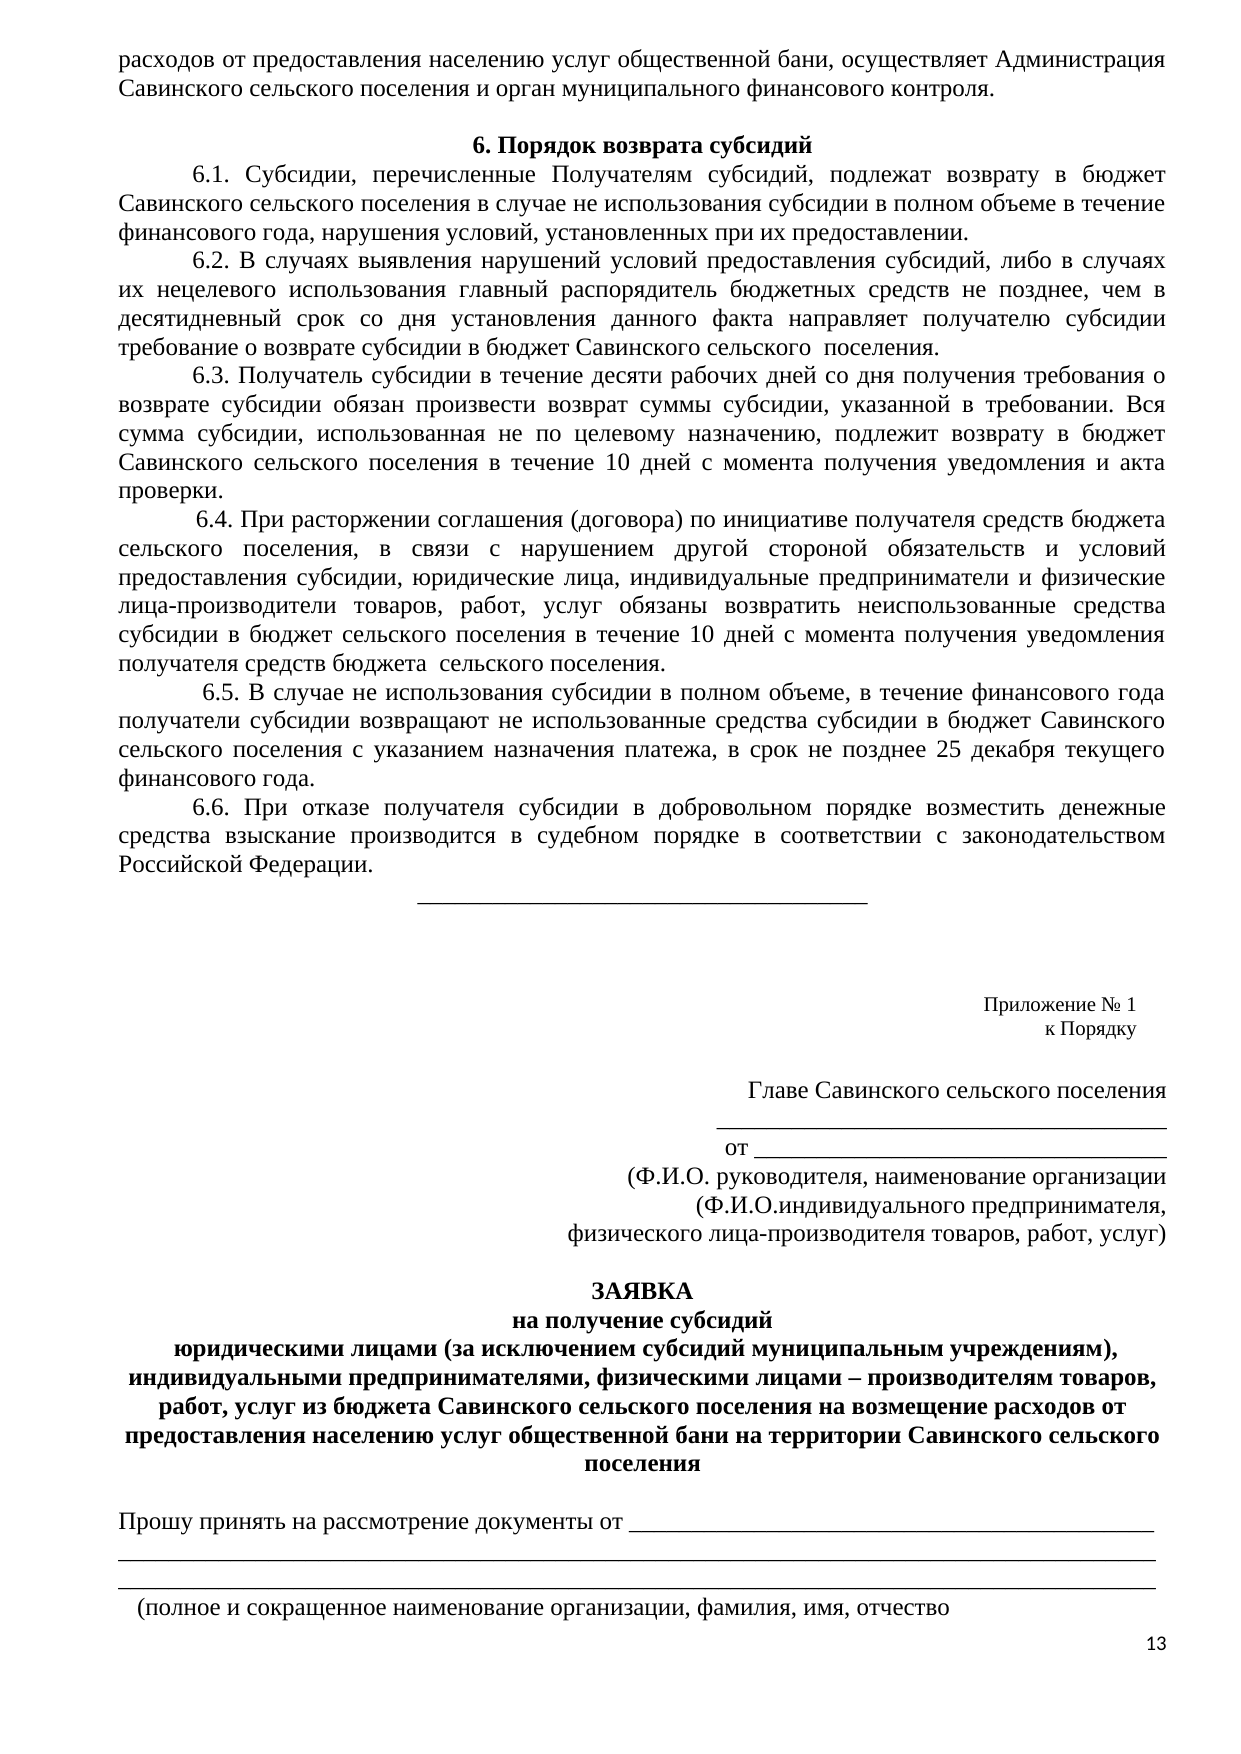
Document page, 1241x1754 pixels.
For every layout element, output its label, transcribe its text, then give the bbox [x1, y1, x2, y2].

text 6.4. При расторжении соглашения (договора) по инициативе получателя средств бюджета сельского поселения, в связи с нарушением другой стороной обязательств и условий предоставления субсидии, юридические лица, индивидуальные предприниматели и физические лица-производители товаров, работ, услуг обязаны возвратить неиспользованные средства субсидии в бюджет сельского поселения в течение 10 дней с момента получения уведомления получателя средств бюджета сельского поселения. [118, 504, 1167, 677]
text от _________________________________ [118, 1132, 1167, 1161]
text (Ф.И.О. руководителя, наименование организации (Ф.И.О.индивидуального предпринимателя, [118, 1161, 1167, 1218]
text ____________________________________ [118, 878, 1167, 907]
text 6.3. Получатель субсидии в течение десяти рабочих дней со дня получения требования о возврате субсидии обязан произвести возврат суммы субсидии, указанной в требовании. Вся сумма субсидии, использованная не по целевому назначению, подлежит возврату в бюджет Савинского сельского поселения в течение 10 дней с момента получения уведомления и акта проверки. [118, 361, 1167, 504]
text 6.5. В случае не использования субсидии в полном объеме, в течение финансового года получатели субсидии возвращают не использованные средства субсидии в бюджет Савинского сельского поселения с указанием назначения платежа, в срок не позднее 25 декабря текущего финансового года. [118, 677, 1167, 792]
text физического лица-производителя товаров, работ, услуг) [118, 1218, 1167, 1247]
text Главе Савинского сельского поселения [118, 1075, 1167, 1103]
text ____________________________________ [118, 1103, 1167, 1132]
text юридическими лицами (за исключением субсидий муниципальным учреждениям), индивидуальными предпринимателями, физическими лицами – производителям товаров, работ, услуг из бюджета Савинского сельского поселения на возмещение расходов от предоставления населению услуг общественной бани на территории Савинского сельского поселения [118, 1333, 1167, 1477]
text на получение субсидий [118, 1305, 1167, 1333]
text Прошу принять на рассмотрение документы от __________________________________________ [118, 1506, 1167, 1535]
table_header Приложение № 1 к Порядку [794, 944, 1148, 1040]
text (полное и сокращенное наименование организации, фамилия, имя, отчество [118, 1592, 1167, 1621]
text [118, 44, 1167, 102]
text 6.1. Субсидии, перечисленные Получателям субсидий, подлежат возврату в бюджет Савинского сельского поселения в случае не использования субсидии в полном объеме в течение финансового года, нарушения условий, установленных при их предоставлении. [118, 159, 1167, 246]
text 6.6. При отказе получателя субсидии в добровольном порядке возместить денежные средства взыскание производится в судебном порядке в соответствии с законодательством Российской Федерации. [118, 792, 1167, 878]
text ______________________________________________________________________________________________________________________________________________________________________ [118, 1535, 1167, 1592]
text 6.2. В случаях выявления нарушений условий предоставления субсидий, либо в случаях их нецелевого использования главный распорядитель бюджетных средств не позднее, чем в десятидневный срок со дня установления данного факта направляет получателю субсидии требование о возврате субсидии в бюджет Савинского сельского поселения. [118, 246, 1167, 361]
text ЗАЯВКА [118, 1276, 1167, 1305]
text 6. Порядок возврата субсидий [118, 131, 1167, 159]
